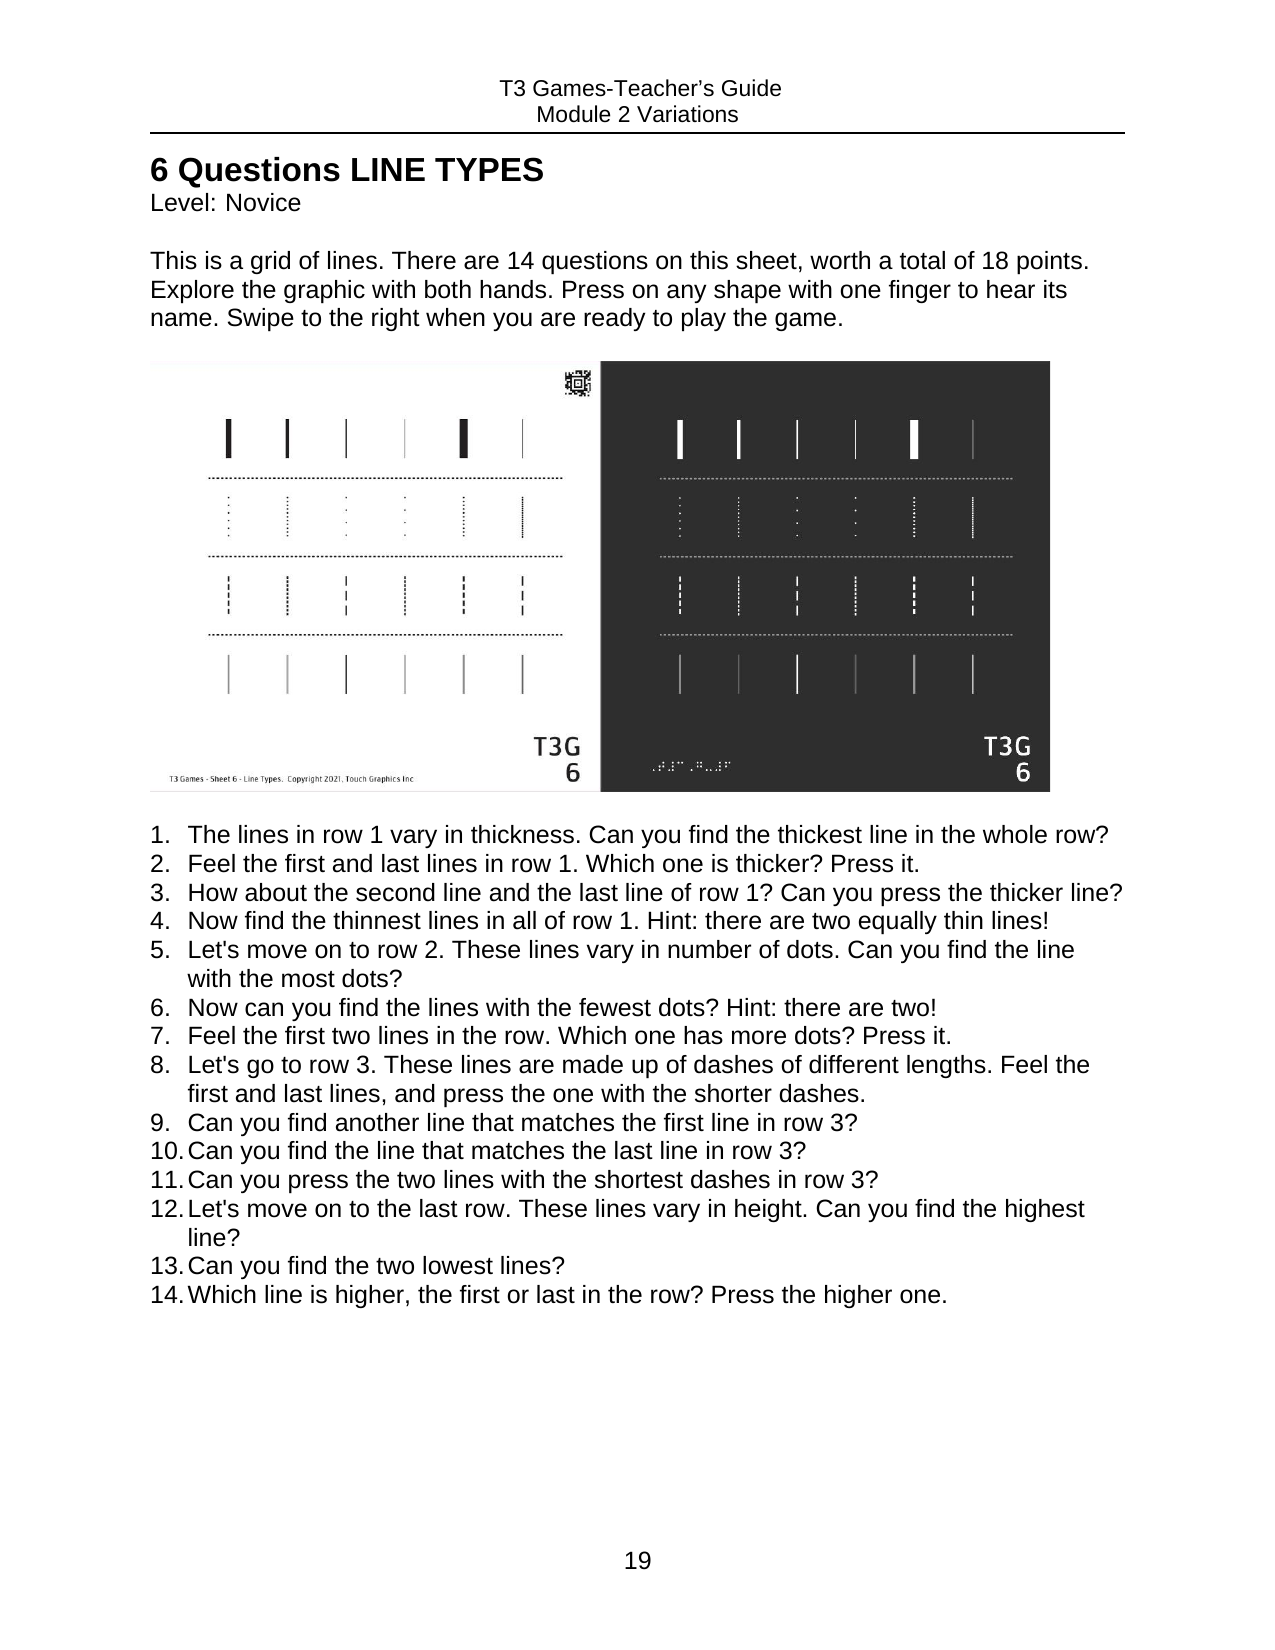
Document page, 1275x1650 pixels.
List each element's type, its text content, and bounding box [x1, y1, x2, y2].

list Feel the first two lines in the row. Which one has more dots? Press it. [150, 1021, 1125, 1050]
list Can you find another line that matches the first line in row 3? [150, 1108, 1125, 1136]
list Let's move on to row 2. These lines vary in number of dots. Can you find the line with the most dots? [150, 935, 1125, 993]
list The lines in row 1 vary in thickness. Can you find the thickest line in the whole row? [150, 820, 1125, 849]
text This is a grid of lines. There are 14 questions on this sheet, worth a total of 18 points. Explore the graphic with both hands. Press on any shape with one finger to hear its name. Swipe to the right when you are ready to play the game. [150, 246, 1125, 332]
list Feel the first and last lines in row 1. Which one is thicker? Press it. [150, 849, 1125, 878]
list Can you find the line that matches the last line in row 3? [150, 1136, 1125, 1165]
list Which line is higher, the first or last in the row? Press the higher one. [150, 1280, 1125, 1309]
list Now can you find the lines with the fewest dots? Hint: there are two! [150, 993, 1125, 1021]
text Level: Novice [150, 188, 1125, 217]
list Let's move on to the last row. These lines vary in height. Can you find the highest line? [150, 1194, 1125, 1251]
list Can you find the two lowest lines? [150, 1251, 1125, 1280]
list Can you press the two lines with the shortest dashes in row 3? [150, 1165, 1125, 1194]
subtitle 6 Questions LINE TYPES [150, 150, 1118, 188]
list How about the second line and the last line of row 1? Can you press the thicker line? [150, 878, 1125, 906]
picture [150, 361, 1050, 792]
list Now find the thinnest lines in all of row 1. Hint: there are two equally thin lines! [150, 906, 1125, 935]
list Let's go to row 3. These lines are made up of dashes of different lengths. Feel the first and last lines, and press the one with the shorter dashes. [150, 1050, 1125, 1108]
